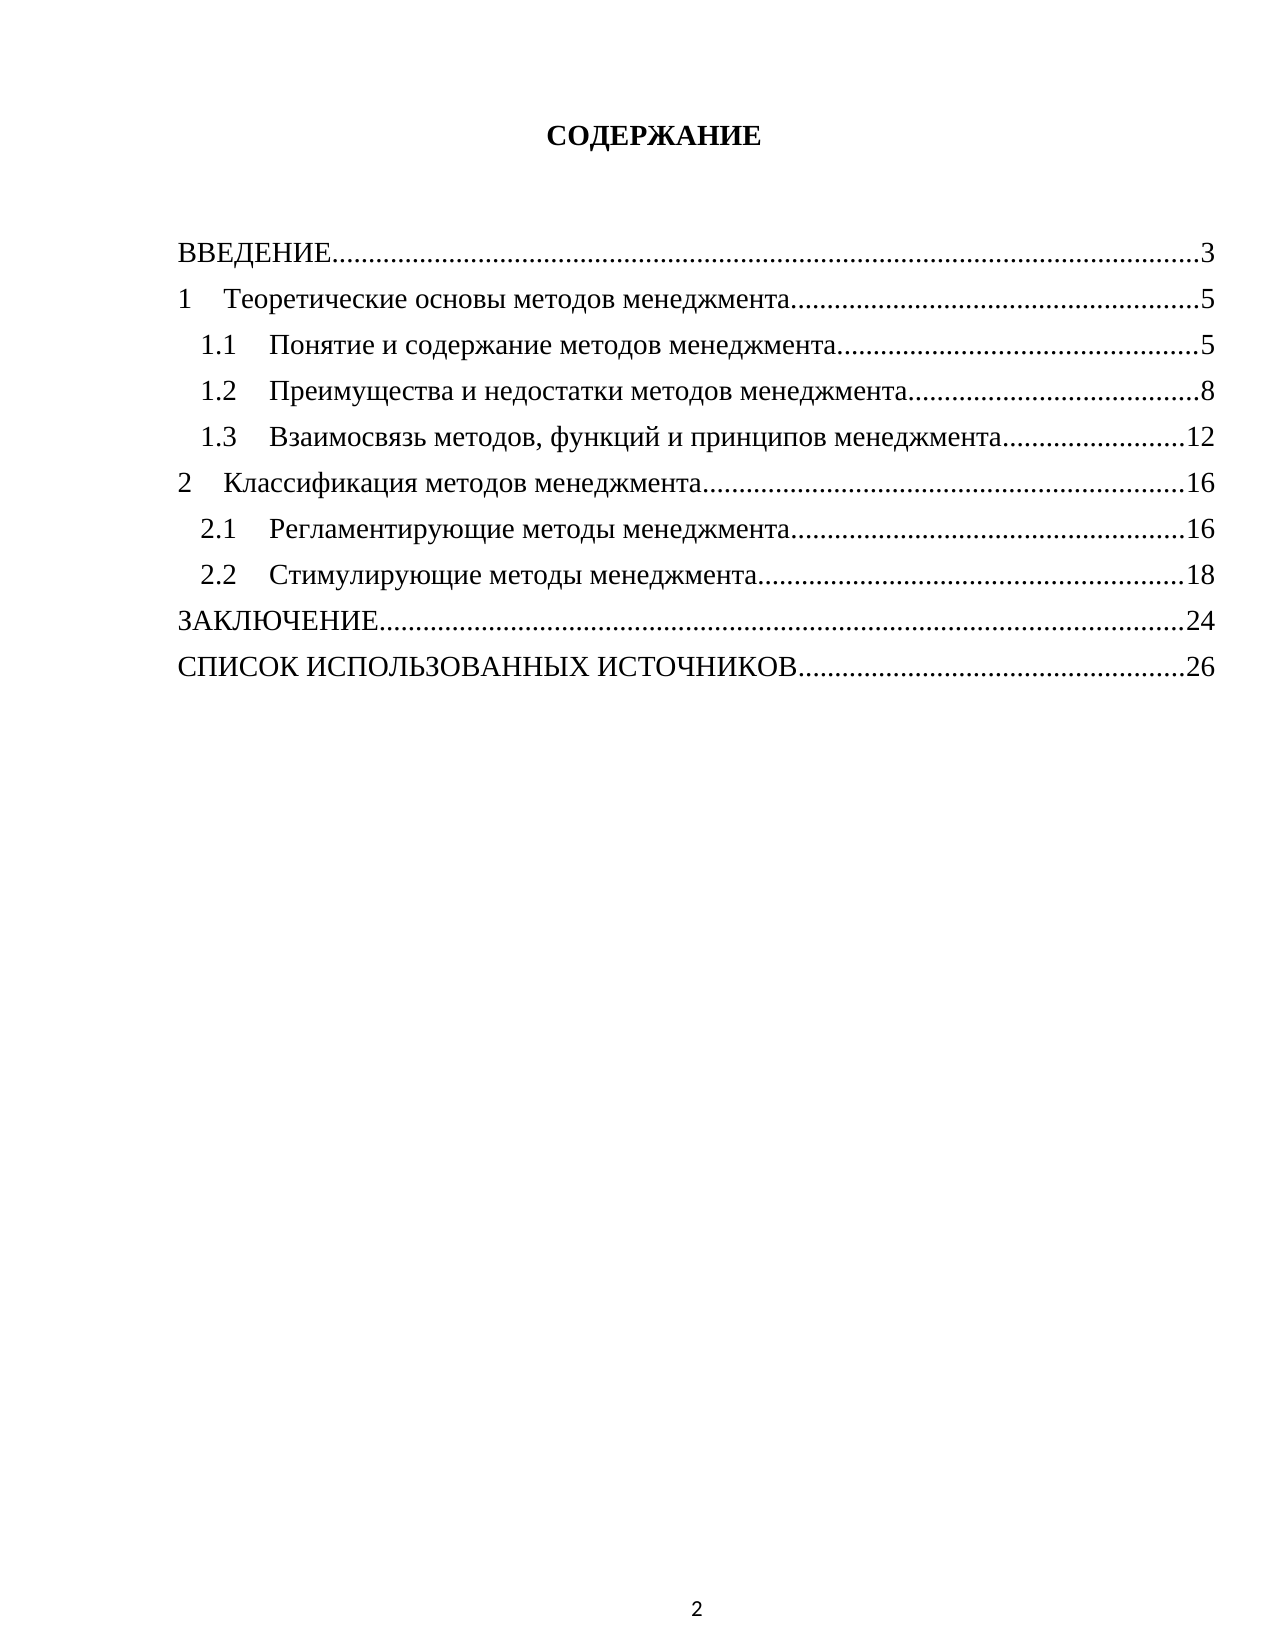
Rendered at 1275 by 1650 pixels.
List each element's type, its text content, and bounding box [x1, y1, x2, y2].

list СОДЕРЖАНИЕ [510, 118, 1216, 152]
